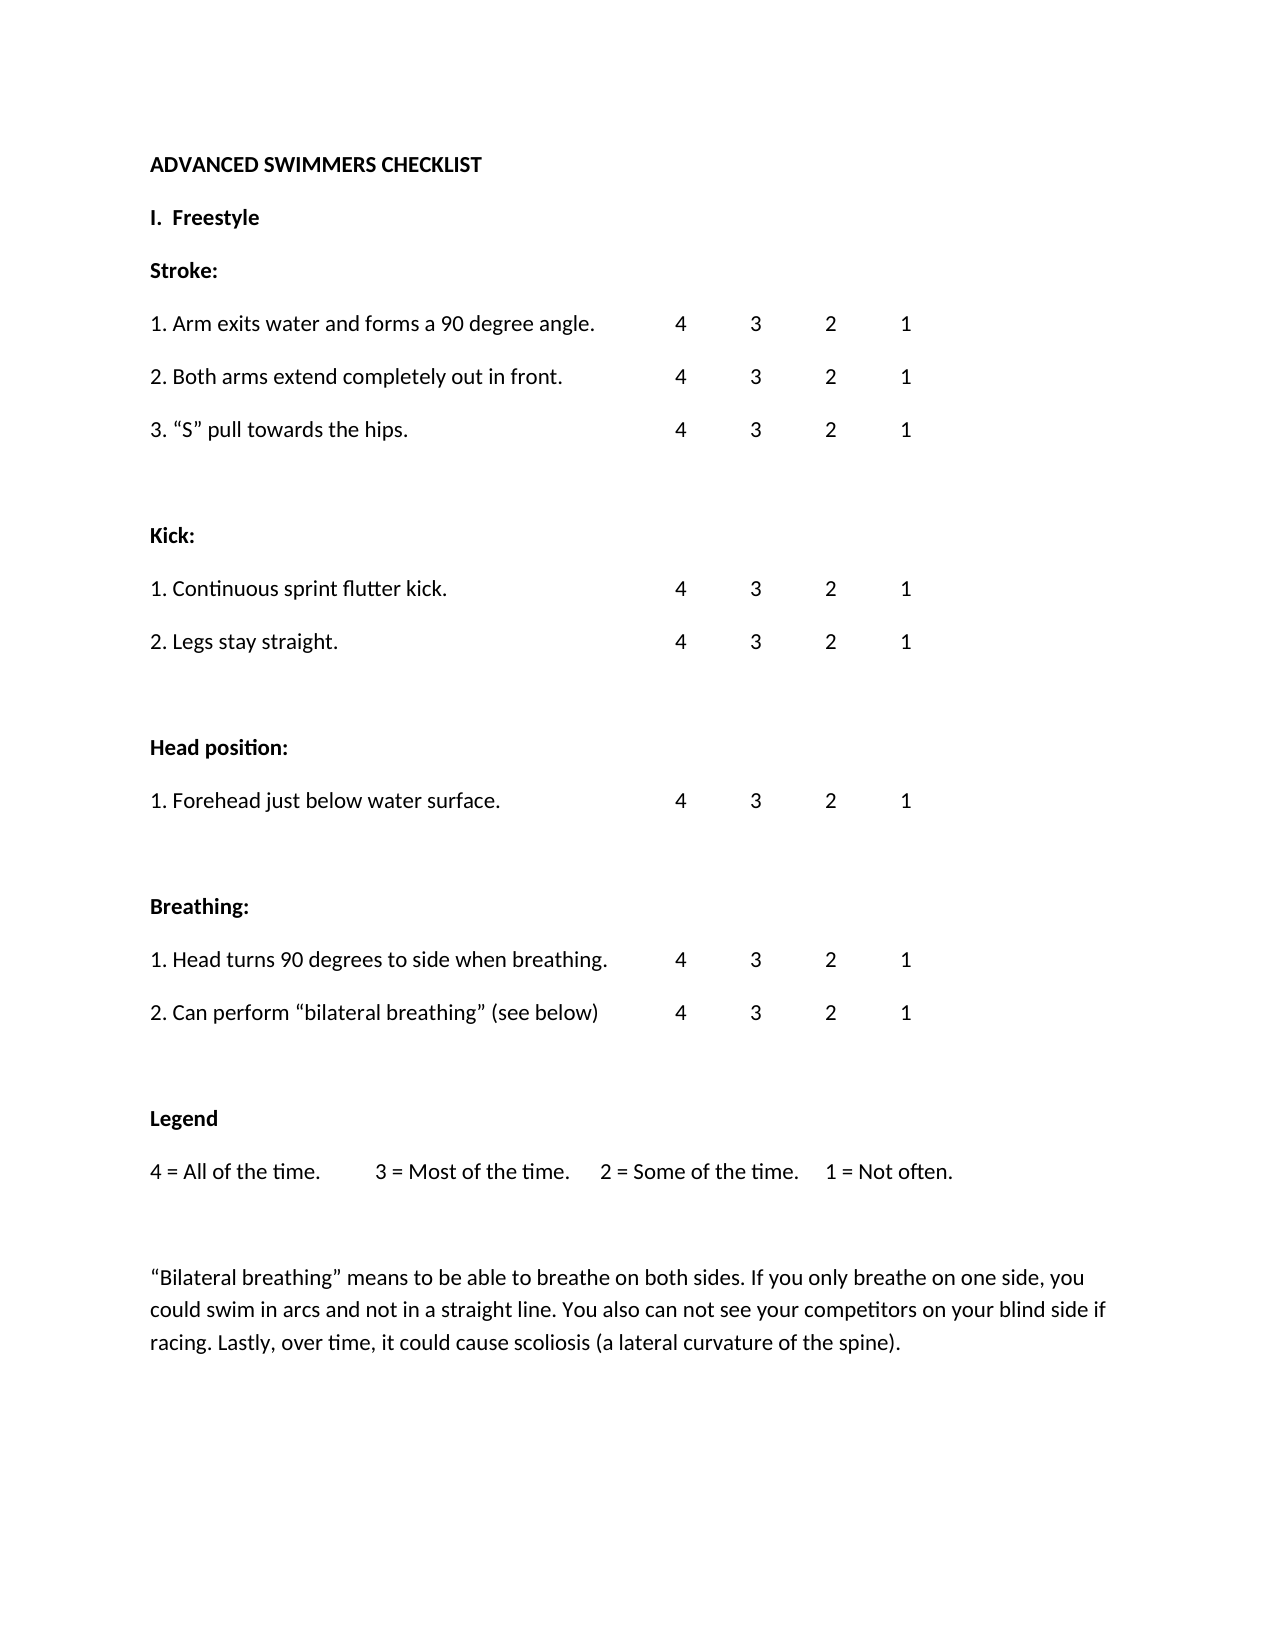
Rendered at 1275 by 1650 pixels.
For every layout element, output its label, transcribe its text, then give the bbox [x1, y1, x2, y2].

text 1. Head turns 90 degrees to side when breathing. 4 3 2 1 [150, 945, 1125, 973]
text 2. Legs stay straight. 4 3 2 1 [150, 627, 1125, 655]
text “Bilateral breathing” means to be able to breathe on both sides. If you only breathe on one side, you could swim in arcs and not in a straight line. You also can not see your competitors on your blind side if racing. Lastly, over time, it could cause scoliosis (a lateral curvature of the spine). [150, 1263, 1125, 1356]
text Head position: [150, 733, 1125, 761]
text ADVANCED SWIMMERS CHECKLIST [150, 150, 1125, 178]
text 1. Continuous sprint flutter kick. 4 3 2 1 [150, 574, 1125, 602]
text 3. “S” pull towards the hips. 4 3 2 1 [150, 415, 1125, 443]
text 1. Arm exits water and forms a 90 degree angle. 4 3 2 1 [150, 309, 1125, 337]
text I. Freestyle [150, 203, 1125, 231]
text 1. Forehead just below water surface. 4 3 2 1 [150, 786, 1125, 814]
text Breathing: [150, 892, 1125, 920]
text Kick: [150, 521, 1125, 549]
text 2. Both arms extend completely out in front. 4 3 2 1 [150, 362, 1125, 390]
text 4 = All of the time. 3 = Most of the time. 2 = Some of the time. 1 = Not often. [150, 1157, 1125, 1185]
text Stroke: [150, 256, 1125, 284]
text Legend [150, 1104, 1125, 1132]
text 2. Can perform “bilateral breathing” (see below) 4 3 2 1 [150, 998, 1125, 1026]
